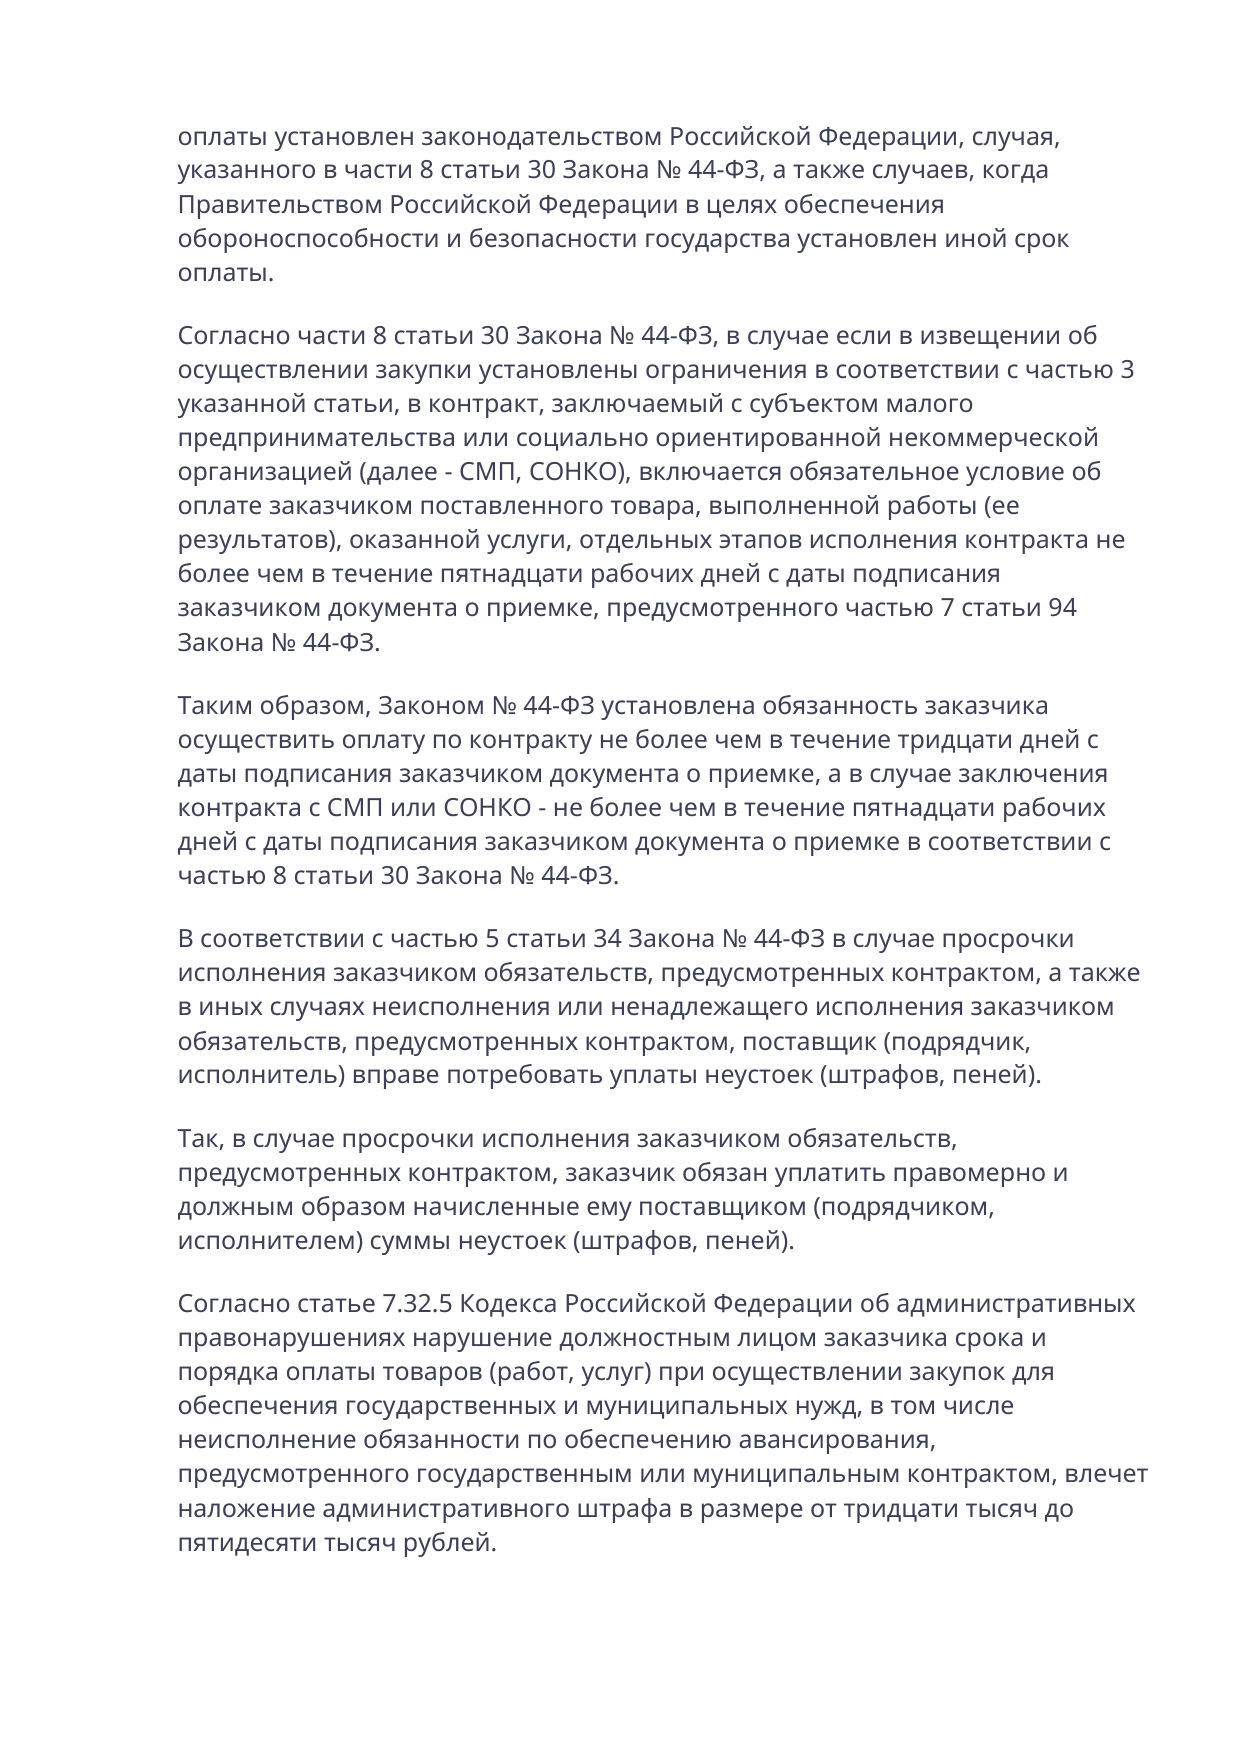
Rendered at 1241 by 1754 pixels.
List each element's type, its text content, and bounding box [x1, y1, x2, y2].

text Согласно части 8 статьи 30 Закона № 44-ФЗ, в случае если в извещении об осуществлении закупки установлены ограничения в соответствии с частью 3 указанной статьи, в контракт, заключаемый с субъектом малого предпринимательства или социально ориентированной некоммерческой организацией (далее - СМП, СОНКО), включается обязательное условие об оплате заказчиком поставленного товара, выполненной работы (ее результатов), оказанной услуги, отдельных этапов исполнения контракта не более чем в течение пятнадцати рабочих дней с даты подписания заказчиком документа о приемке, предусмотренного частью 7 статьи 94 Закона № 44-ФЗ. [177, 318, 1152, 658]
text Согласно статье 7.32.5 Кодекса Российской Федерации об административных правонарушениях нарушение должностным лицом заказчика срока и порядка оплаты товаров (работ, услуг) при осуществлении закупок для обеспечения государственных и муниципальных нужд, в том числе неисполнение обязанности по обеспечению авансирования, предусмотренного государственным или муниципальным контрактом, влечет наложение административного штрафа в размере от тридцати тысяч до пятидесяти тысяч рублей. [177, 1286, 1152, 1558]
text Таким образом, Законом № 44-ФЗ установлена обязанность заказчика осуществить оплату по контракту не более чем в течение тридцати дней с даты подписания заказчиком документа о приемке, а в случае заключения контракта с СМП или СОНКО - не более чем в течение пятнадцати рабочих дней с даты подписания заказчиком документа о приемке в соответствии с частью 8 статьи 30 Закона № 44-ФЗ. [177, 687, 1152, 892]
text Так, в случае просрочки исполнения заказчиком обязательств, предусмотренных контрактом, заказчик обязан уплатить правомерно и должным образом начисленные ему поставщиком (подрядчиком, исполнителем) суммы неустоек (штрафов, пеней). [177, 1120, 1152, 1257]
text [177, 118, 1152, 288]
text В соответствии с частью 5 статьи 34 Закона № 44-ФЗ в случае просрочки исполнения заказчиком обязательств, предусмотренных контрактом, а также в иных случаях неисполнения или ненадлежащего исполнения заказчиком обязательств, предусмотренных контрактом, поставщик (подрядчик, исполнитель) вправе потребовать уплаты неустоек (штрафов, пеней). [177, 921, 1152, 1091]
